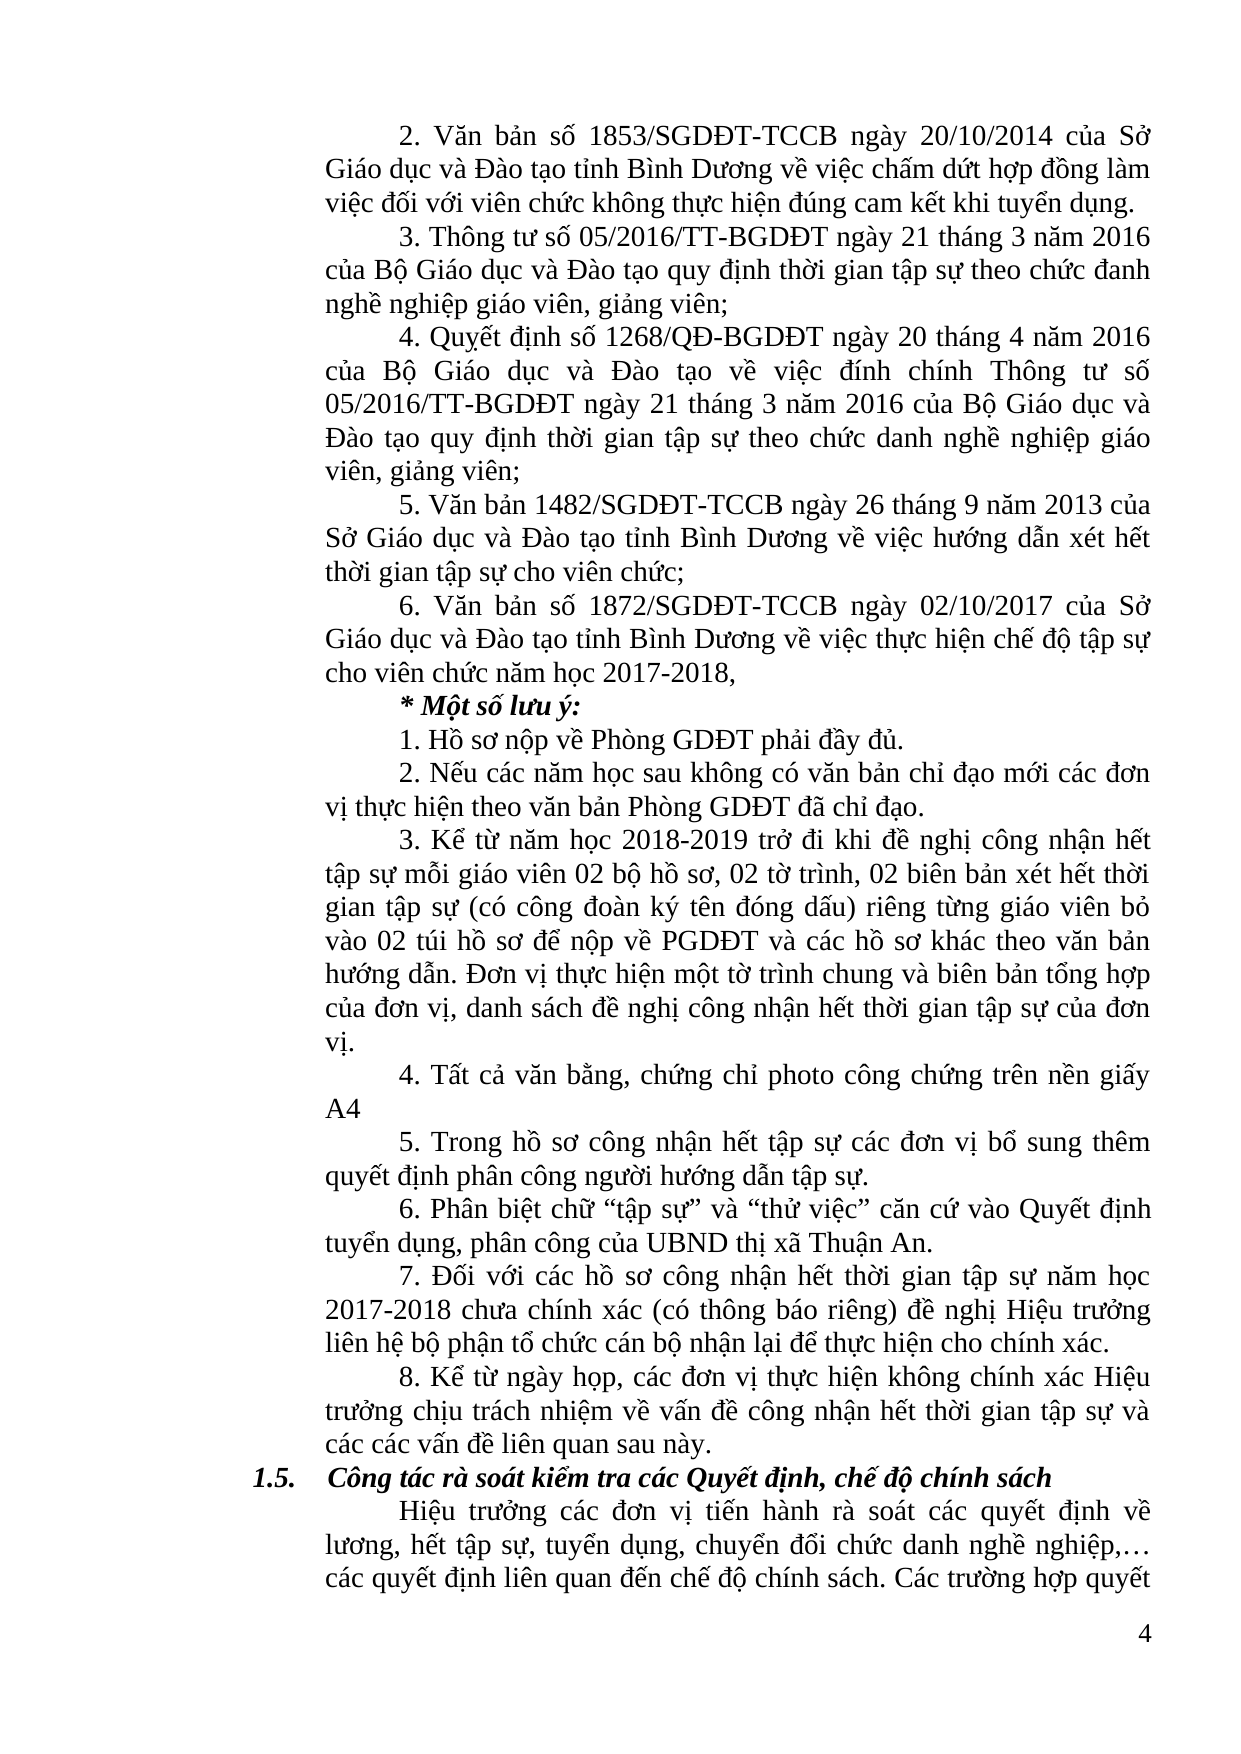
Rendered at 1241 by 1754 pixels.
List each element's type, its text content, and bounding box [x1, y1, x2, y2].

list 4. Quỵết định số 1268/QĐ-BGDĐT ngày 20 tháng 4 năm 2016 của Bộ Giáo dục và Đào tạo về việc đính chính Thông tư số 05/2016/TT-BGDĐT ngày 21 tháng 3 năm 2016 của Bộ Giáo dục và Đào tạo quy định thời gian tập sự theo chức danh nghề nghiệp giáo viên, giảng viên; [325, 319, 1152, 487]
list 8. Kể từ ngày họp, các đơn vị thực hiện không chính xác Hiệu trưởng chịu trách nhiệm về vấn đề công nhận hết thời gian tập sự và các các vấn đề liên quan sau này. [325, 1359, 1152, 1460]
list 7. Đối với các hồ sơ công nhận hết thời gian tập sự năm học 2017-2018 chưa chính xác (có thông báo riêng) đề nghị Hiệu trưởng liên hệ bộ phận tổ chức cán bộ nhận lại để thực hiện cho chính xác. [325, 1258, 1152, 1359]
list 1. Hồ sơ nộp về Phòng GDĐT phải đầy đủ. [325, 722, 1152, 755]
list 2. Nếu các năm học sau không có văn bản chỉ đạo mới các đơn vị thực hiện theo văn bản Phòng GDĐT đã chỉ đạo. [325, 755, 1152, 822]
list 6. Phân biệt chữ “tập sự” và “thử việc” căn cứ vào Quyết định tuyển dụng, phân công của UBND thị xã Thuận An. [325, 1191, 1152, 1258]
list 5. Trong hồ sơ công nhận hết tập sự các đơn vị bổ sung thêm quyết định phân công người hướng dẫn tập sự. [325, 1124, 1152, 1191]
list 3. Kể từ năm học 2018-2019 trở đi khi đề nghị công nhận hết tập sự mỗi giáo viên 02 bộ hồ sơ, 02 tờ trình, 02 biên bản xét hết thời gian tập sự (có công đoàn ký tên đóng dấu) riêng từng giáo viên bỏ vào 02 túi hồ sơ để nộp về PGDĐT và các hồ sơ khác theo văn bản hướng dẫn. Đơn vị thực hiện một tờ trình chung và biên bản tổng hợp của đơn vị, danh sách đề nghị công nhận hết thời gian tập sự của đơn vị. [325, 822, 1152, 1057]
list 5. Văn bản 1482/SGDĐT-TCCB ngày 26 tháng 9 năm 2013 của Sở Giáo dục và Đào tạo tỉnh Bình Dương về việc hướng dẫn xét hết thời gian tập sự cho viên chức; [325, 487, 1152, 588]
list 4. Tất cả văn bằng, chứng chỉ photo công chứng trên nền giấy A4 [325, 1057, 1152, 1124]
list 3. Thông tư số 05/2016/TT-BGDĐT ngày 21 tháng 3 năm 2016 của Bộ Giáo dục và Đào tạo quy định thời gian tập sự theo chức đanh nghề nghiệp giáo viên, giảng viên; [325, 219, 1152, 319]
list 2. Văn bản số 1853/SGDĐT-TCCB ngày 20/10/2014 của Sở Giáo dục và Đào tạo tỉnh Bình Dương về việc chấm dứt hợp đồng làm việc đối với viên chức không thực hiện đúng cam kết khi tuyển dụng. [325, 118, 1152, 219]
list * Một số lưu ý: [325, 688, 1152, 722]
list 6. Văn bản số 1872/SGDĐT-TCCB ngày 02/10/2017 của Sở Giáo dục và Đào tạo tỉnh Bình Dương về việc thực hiện chế độ tập sự cho viên chức năm học 2017-2018, [325, 588, 1152, 688]
list Công tác rà soát kiểm tra các Quyết định, chế độ chính sách [252, 1460, 1152, 1493]
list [325, 1493, 1152, 1594]
